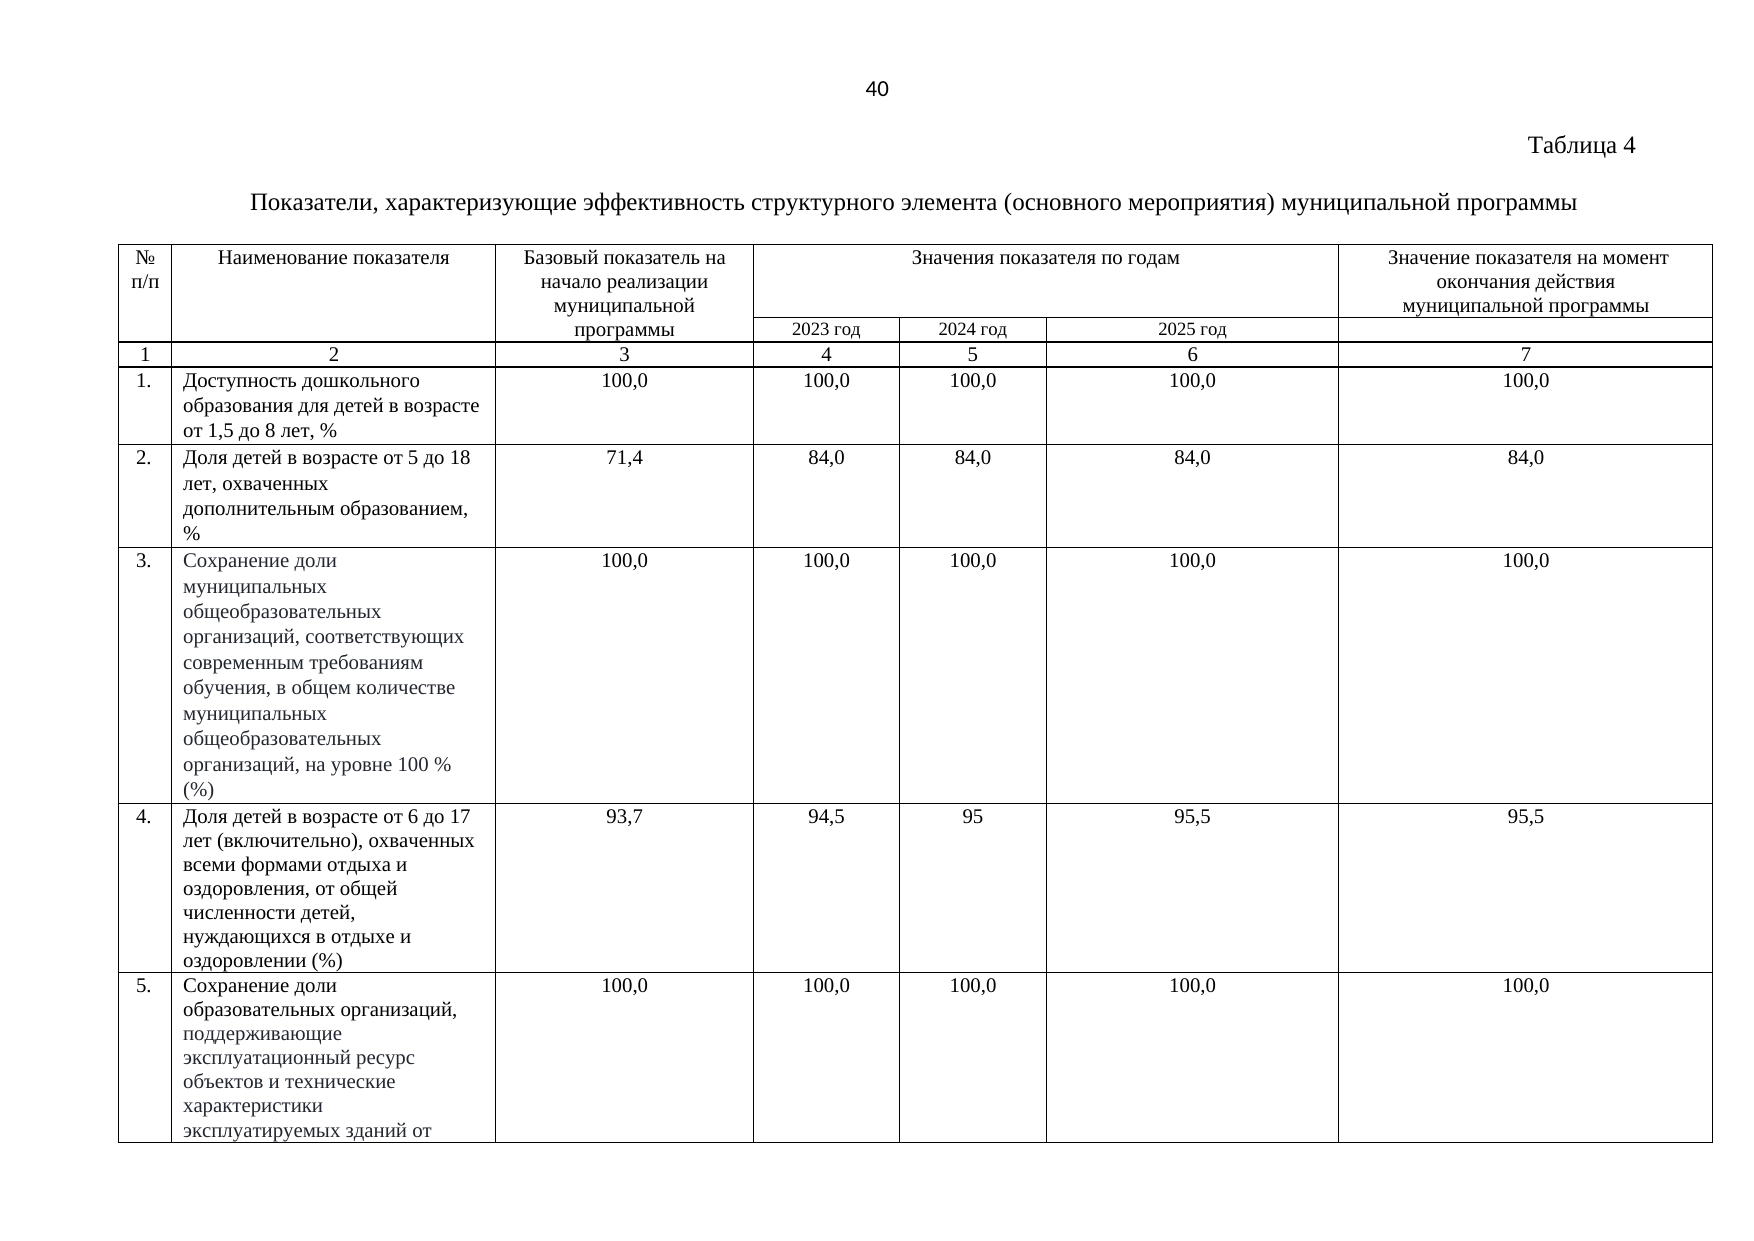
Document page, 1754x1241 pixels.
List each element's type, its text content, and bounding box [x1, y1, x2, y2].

table_cell 100,0 [900, 368, 1046, 444]
table_cell [119, 368, 171, 444]
table_cell 84,0 [900, 445, 1046, 547]
table_cell 4 [754, 343, 899, 366]
table_cell 5 [900, 343, 1046, 366]
table_cell 100,0 [754, 368, 899, 444]
table_cell Сохранение доли муниципальных общеобразовательных организаций, соответствующих современным требованиям обучения, в общем количестве муниципальных общеобразовательных организаций, на уровне 100 % (%) [172, 548, 495, 803]
table_cell [119, 973, 171, 1142]
table_cell 84,0 [1047, 445, 1338, 547]
table_header Значение показателя на момент окончания действия муниципальной программы [1339, 245, 1712, 317]
table_cell 100,0 [496, 548, 753, 803]
table_cell 95,5 [1339, 804, 1712, 972]
table_cell 6 [1047, 343, 1338, 366]
table_cell 100,0 [754, 548, 899, 803]
table_cell 2025 год [1047, 318, 1338, 341]
table_cell 94,5 [754, 804, 899, 972]
table_header Значения показателя по годам [754, 245, 1338, 317]
table_cell 84,0 [1339, 445, 1712, 547]
table_cell 3 [496, 343, 753, 366]
table_cell 100,0 [754, 973, 899, 1142]
table_cell 93,7 [496, 804, 753, 972]
table_cell 100,0 [900, 973, 1046, 1142]
table_header Базовый показатель на начало реализации муниципальной программы [496, 245, 753, 341]
table_cell 2024 год [900, 318, 1046, 341]
table_cell [119, 445, 171, 547]
table_header № п/п [119, 245, 171, 341]
table_cell 100,0 [496, 368, 753, 444]
text Показатели, характеризующие эффективность структурного элемента (основного мероприятия) муниципальной программы [118, 187, 1636, 216]
table_cell 100,0 [1339, 973, 1712, 1142]
table_cell 100,0 [1339, 368, 1712, 444]
table_cell Доступность дошкольного образования для детей в возрасте от 1,5 до 8 лет, % [172, 368, 495, 444]
table_cell 1 [119, 343, 171, 366]
table_cell [1339, 318, 1712, 341]
table_cell [119, 804, 171, 972]
table_cell 95 [900, 804, 1046, 972]
table_cell 2023 год [754, 318, 899, 341]
table_cell [119, 548, 171, 803]
text Таблица 4 [118, 130, 1636, 158]
table_cell 100,0 [496, 973, 753, 1142]
table_cell 71,4 [496, 445, 753, 547]
table_cell Доля детей в возрасте от 5 до 18 лет, охваченных дополнительным образованием, % [172, 445, 495, 547]
table_cell 100,0 [1339, 548, 1712, 803]
table_cell 84,0 [754, 445, 899, 547]
table_cell 100,0 [1047, 973, 1338, 1142]
table_cell 95,5 [1047, 804, 1338, 972]
table_cell 7 [1339, 343, 1712, 366]
table_cell Доля детей в возрасте от 6 до 17 лет (включительно), охваченных всеми формами отдыха и оздоровления, от общей численности детей, нуждающихся в отдыхе и оздоровлении (%) [172, 804, 495, 972]
table_cell 100,0 [900, 548, 1046, 803]
table_header Наименование показателя [172, 245, 495, 341]
table_cell 2 [172, 343, 495, 366]
table_cell 100,0 [1047, 368, 1338, 444]
table_cell 100,0 [1047, 548, 1338, 803]
